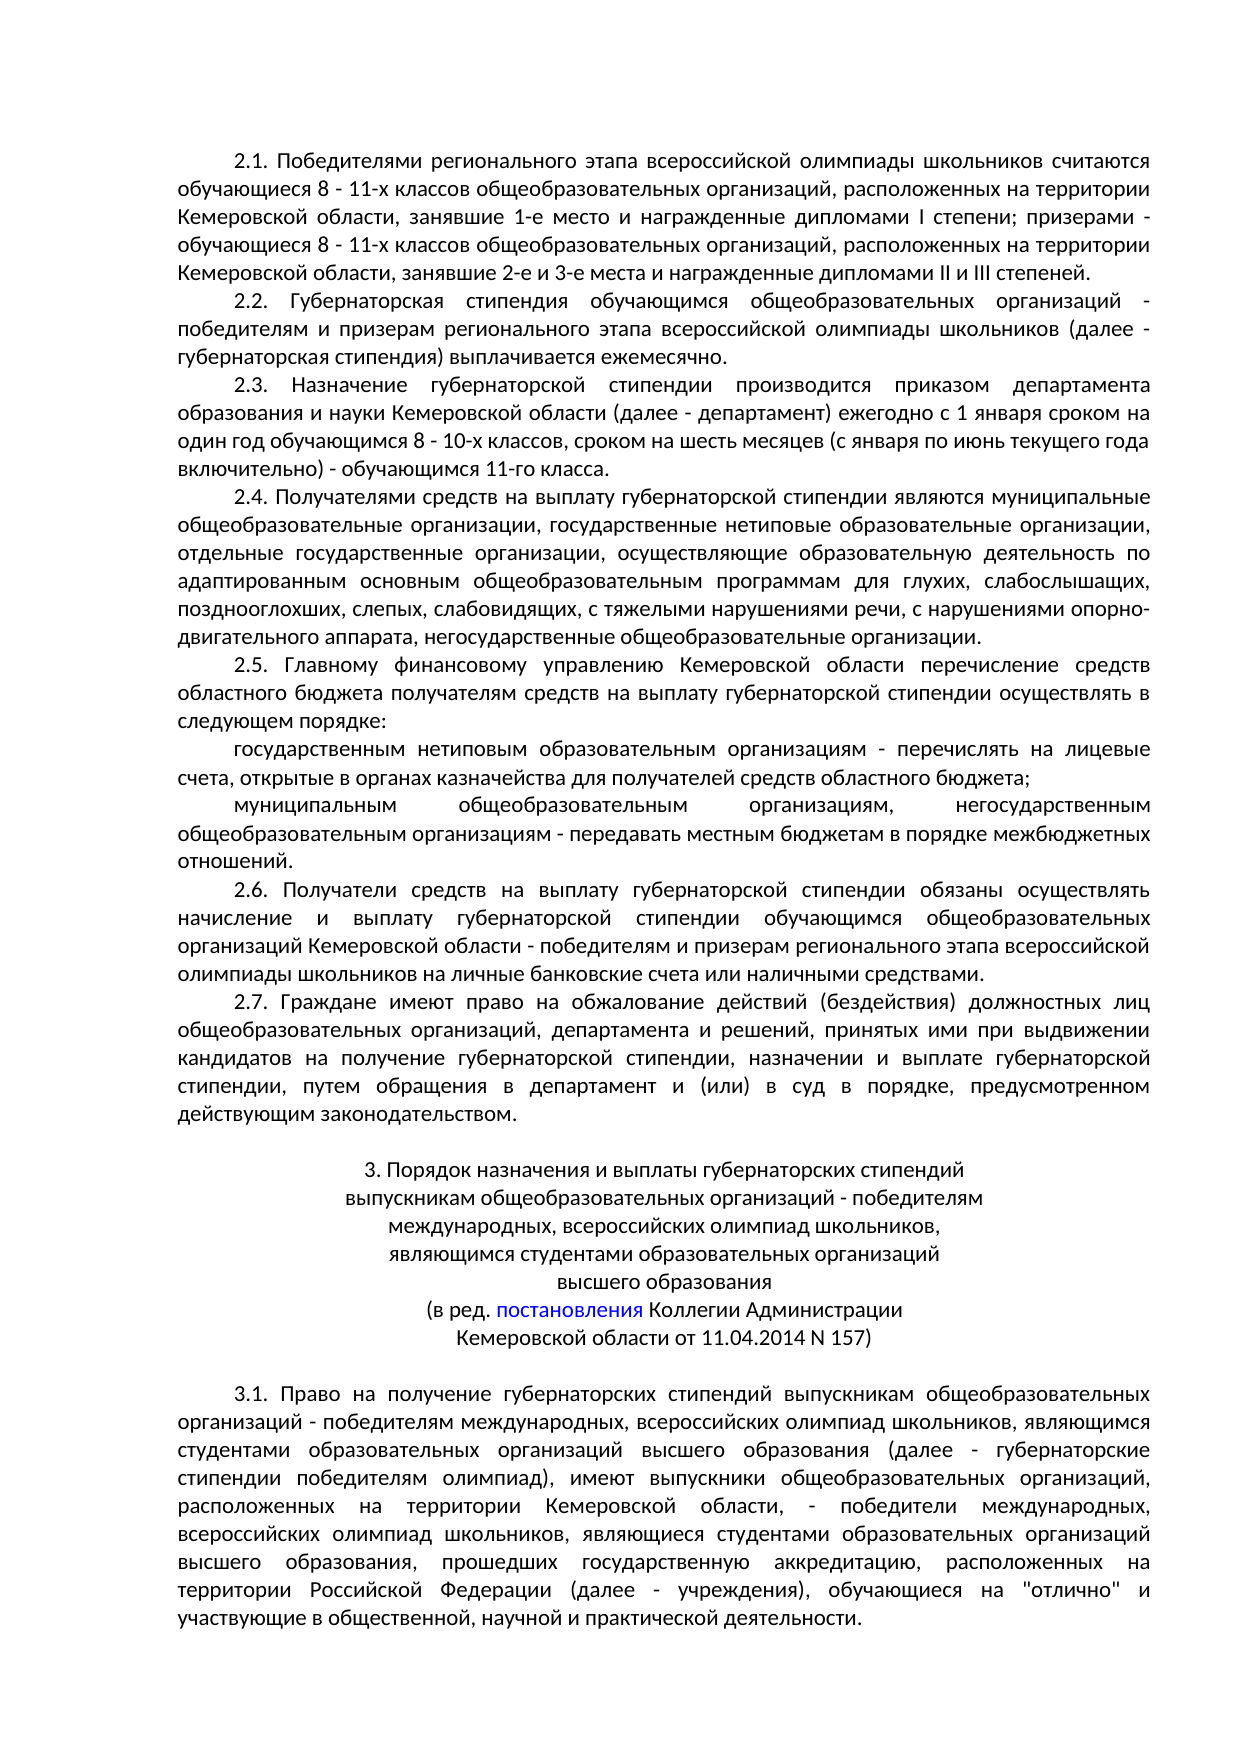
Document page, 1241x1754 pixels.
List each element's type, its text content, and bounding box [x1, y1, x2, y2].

text 3.1. Право на получение губернаторских стипендий выпускникам общеобразовательных организаций - победителям международных, всероссийских олимпиад школьников, являющимся студентами образовательных организаций высшего образования (далее - губернаторские стипендии победителям олимпиад), имеют выпускники общеобразовательных организаций, расположенных на территории Кемеровской области, - победители международных, всероссийских олимпиад школьников, являющиеся студентами образовательных организаций высшего образования, прошедших государственную аккредитацию, расположенных на территории Российской Федерации (далее - учреждения), обучающиеся на "отлично" и участвующие в общественной, научной и практической деятельности. [177, 1379, 1152, 1631]
text 2.1. Победителями регионального этапа всероссийской олимпиады школьников считаются обучающиеся 8 - 11-х классов общеобразовательных организаций, расположенных на территории Кемеровской области, занявшие 1-е место и награжденные дипломами I степени; призерами - обучающиеся 8 - 11-х классов общеобразовательных организаций, расположенных на территории Кемеровской области, занявшие 2-е и 3-е места и награжденные дипломами II и III степеней. [177, 146, 1152, 286]
text высшего образования [177, 1267, 1152, 1295]
text международных, всероссийских олимпиад школьников, [177, 1211, 1152, 1239]
text государственным нетиповым образовательным организациям - перечислять на лицевые счета, открытые в органах казначейства для получателей средств областного бюджета; [177, 734, 1152, 791]
text 3. Порядок назначения и выплаты губернаторских стипендий [177, 1155, 1152, 1183]
text 2.2. Губернаторская стипендия обучающимся общеобразовательных организаций - победителям и призерам регионального этапа всероссийской олимпиады школьников (далее - губернаторская стипендия) выплачивается ежемесячно. [177, 286, 1152, 370]
text муниципальным общеобразовательным организациям, негосударственным общеобразовательным организациям - передавать местным бюджетам в порядке межбюджетных отношений. [177, 791, 1152, 875]
text выпускникам общеобразовательных организаций - победителям [177, 1183, 1152, 1211]
text 2.7. Граждане имеют право на обжалование действий (бездействия) должностных лиц общеобразовательных организаций, департамента и решений, принятых ими при выдвижении кандидатов на получение губернаторской стипендии, назначении и выплате губернаторской стипендии, путем обращения в департамент и (или) в суд в порядке, предусмотренном действующим законодательством. [177, 987, 1152, 1127]
text 2.3. Назначение губернаторской стипендии производится приказом департамента образования и науки Кемеровской области (далее - департамент) ежегодно с 1 января сроком на один год обучающимся 8 - 10-х классов, сроком на шесть месяцев (с января по июнь текущего года включительно) - обучающимся 11-го класса. [177, 370, 1152, 482]
text 2.5. Главному финансовому управлению Кемеровской области перечисление средств областного бюджета получателям средств на выплату губернаторской стипендии осуществлять в следующем порядке: [177, 651, 1152, 734]
text Кемеровской области от 11.04.2014 N 157) [177, 1323, 1152, 1351]
text 2.4. Получателями средств на выплату губернаторской стипендии являются муниципальные общеобразовательные организации, государственные нетиповые образовательные организации, отдельные государственные организации, осуществляющие образовательную деятельность по адаптированным основным общеобразовательным программам для глухих, слабослышащих, позднооглохших, слепых, слабовидящих, с тяжелыми нарушениями речи, с нарушениями опорно-двигательного аппарата, негосударственные общеобразовательные организации. [177, 482, 1152, 651]
text (в ред. постановления Коллегии Администрации [177, 1295, 1152, 1323]
text являющимся студентами образовательных организаций [177, 1239, 1152, 1267]
text 2.6. Получатели средств на выплату губернаторской стипендии обязаны осуществлять начисление и выплату губернаторской стипендии обучающимся общеобразовательных организаций Кемеровской области - победителям и призерам регионального этапа всероссийской олимпиады школьников на личные банковские счета или наличными средствами. [177, 875, 1152, 987]
